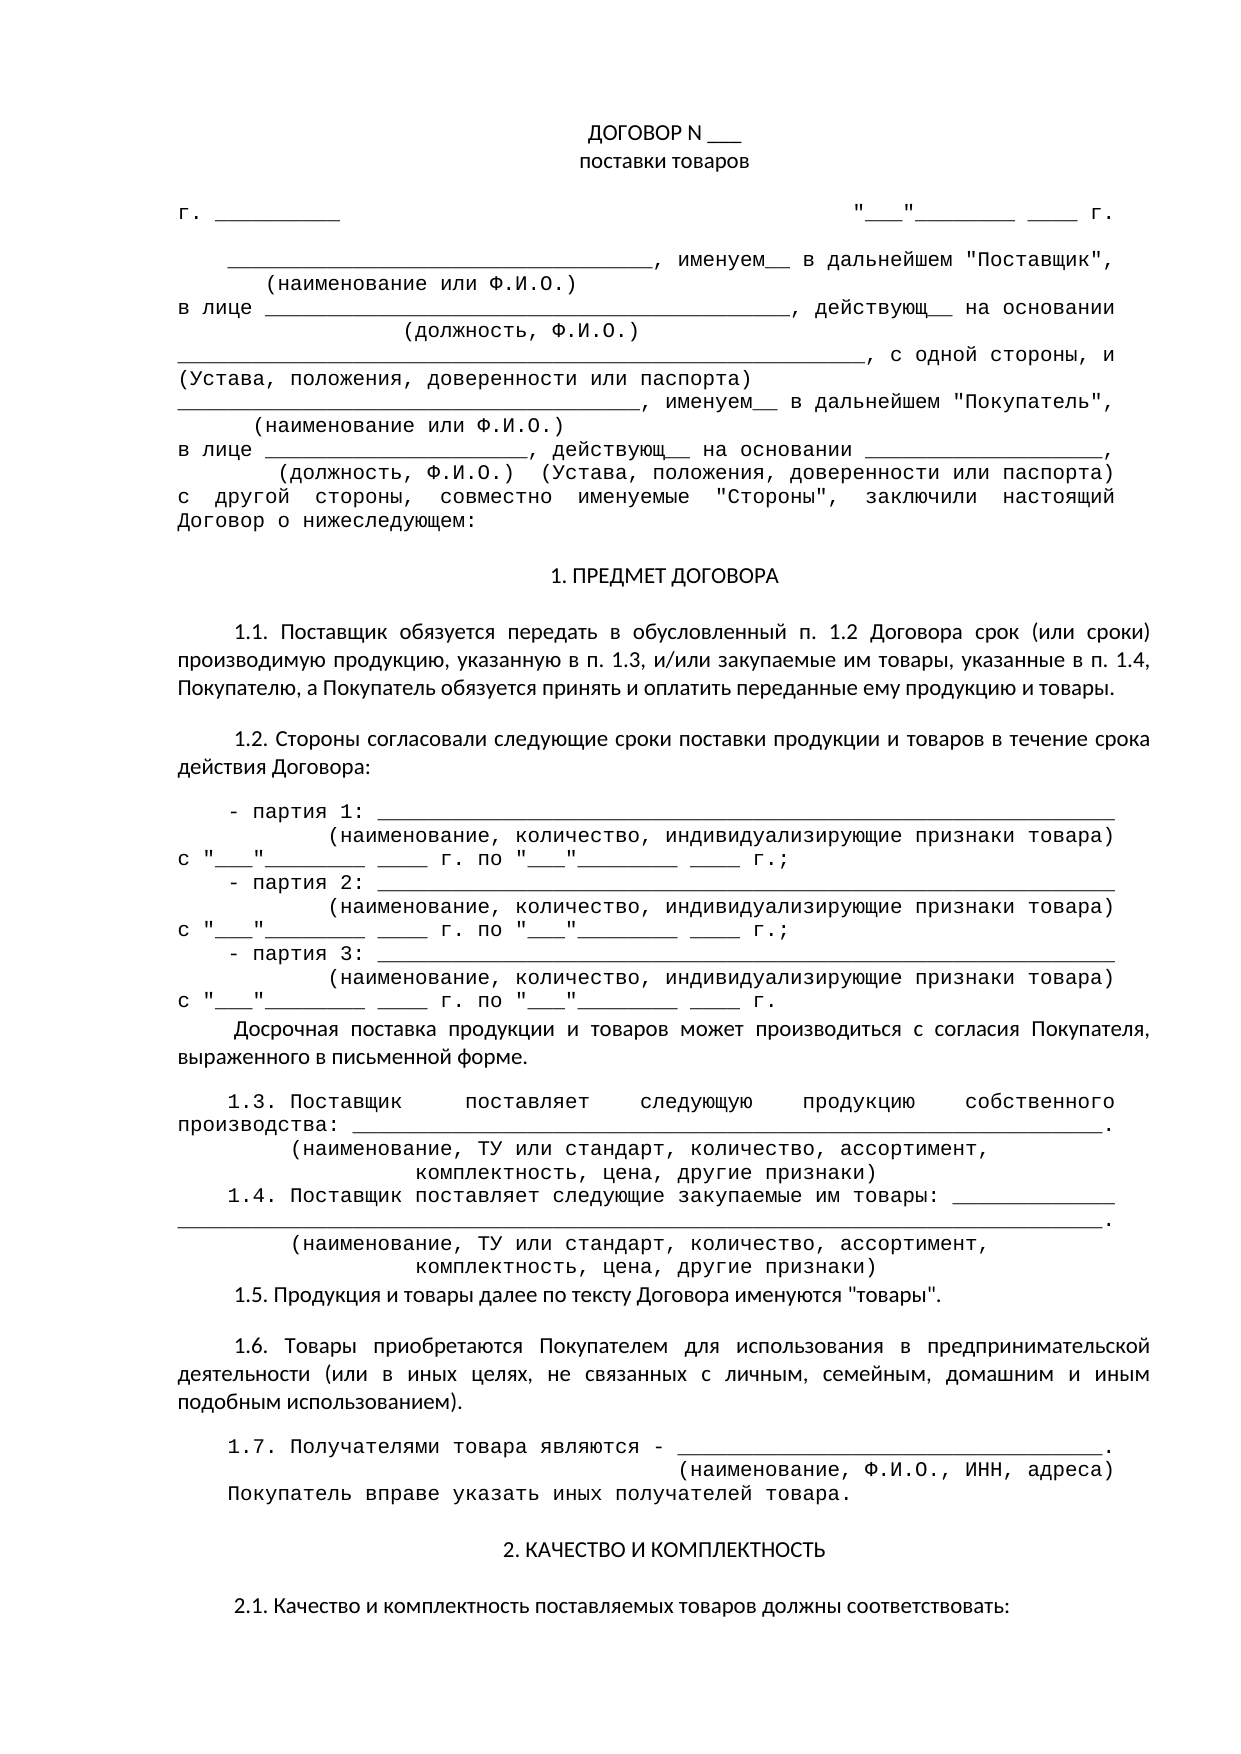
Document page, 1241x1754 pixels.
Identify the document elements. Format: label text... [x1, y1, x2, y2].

text г. __________ "___"________ ____ г. [177, 202, 1152, 226]
text - партия 1: ___________________________________________________________ [177, 801, 1152, 825]
text с "___"________ ____ г. по "___"________ ____ г.; [177, 919, 1152, 943]
text производства: ____________________________________________________________. [177, 1114, 1152, 1138]
text (наименование или Ф.И.О.) [177, 273, 1152, 297]
text с "___"________ ____ г. по "___"________ ____ г.; [177, 848, 1152, 872]
text с другой стороны, совместно именуемые "Стороны", заключили настоящий [177, 486, 1152, 509]
text 1.1. Поставщик обязуется передать в обусловленный п. 1.2 Договора срок (или сроки) производимую продукцию, указанную в п. 1.3, и/или закупаемые им товары, указанные в п. 1.4, Покупателю, а Покупатель обязуется принять и оплатить переданные ему продукцию и товары. [177, 617, 1152, 701]
text (Устава, положения, доверенности или паспорта) [177, 368, 1152, 391]
text __________________________________, именуем__ в дальнейшем "Поставщик", [177, 249, 1152, 273]
text 1.5. Продукция и товары далее по тексту Договора именуются "товары". [177, 1280, 1152, 1308]
text (наименование, количество, индивидуализирующие признаки товара) [177, 825, 1152, 848]
text Досрочная поставка продукции и товаров может производиться с согласия Покупателя, выраженного в письменной форме. [177, 1014, 1152, 1070]
text 1.4. Поставщик поставляет следующие закупаемые им товары: _____________ [177, 1185, 1152, 1209]
text __________________________________________________________________________. [177, 1209, 1152, 1233]
text (наименование, количество, индивидуализирующие признаки товара) [177, 967, 1152, 990]
text (должность, Ф.И.О.) (Устава, положения, доверенности или паспорта) [177, 462, 1152, 486]
text 1. ПРЕДМЕТ ДОГОВОРА [177, 561, 1152, 589]
text (наименование, ТУ или стандарт, количество, ассортимент, [177, 1233, 1152, 1256]
text (наименование, ТУ или стандарт, количество, ассортимент, [177, 1138, 1152, 1162]
text ДОГОВОР N ___ [177, 118, 1152, 146]
text поставки товаров [177, 146, 1152, 174]
text 1.3. Поставщик поставляет следующую продукцию собственного [177, 1091, 1152, 1114]
text с "___"________ ____ г. по "___"________ ____ г. [177, 990, 1152, 1014]
text комплектность, цена, другие признаки) [177, 1256, 1152, 1280]
text 1.7. Получателями товара являются - __________________________________. [177, 1436, 1152, 1459]
text Договор о нижеследующем: [177, 509, 1152, 533]
text (должность, Ф.И.О.) [177, 320, 1152, 344]
text (наименование, Ф.И.О., ИНН, адреса) [177, 1459, 1152, 1483]
text Покупатель вправе указать иных получателей товара. [177, 1483, 1152, 1507]
text _______________________________________________________, с одной стороны, и [177, 344, 1152, 368]
text 2. КАЧЕСТВО И КОМПЛЕКТНОСТЬ [177, 1535, 1152, 1563]
text - партия 3: ___________________________________________________________ [177, 943, 1152, 967]
text 1.2. Стороны согласовали следующие сроки поставки продукции и товаров в течение срока действия Договора: [177, 724, 1152, 780]
text (наименование, количество, индивидуализирующие признаки товара) [177, 896, 1152, 919]
text в лице __________________________________________, действующ__ на основании [177, 297, 1152, 320]
text _____________________________________, именуем__ в дальнейшем "Покупатель", [177, 391, 1152, 415]
text 2.1. Качество и комплектность поставляемых товаров должны соответствовать: [177, 1591, 1152, 1619]
text (наименование или Ф.И.О.) [177, 415, 1152, 439]
text 1.6. Товары приобретаются Покупателем для использования в предпринимательской деятельности (или в иных целях, не связанных с личным, семейным, домашним и иным подобным использованием). [177, 1331, 1152, 1415]
text комплектность, цена, другие признаки) [177, 1162, 1152, 1185]
text - партия 2: ___________________________________________________________ [177, 872, 1152, 896]
text в лице _____________________, действующ__ на основании ___________________, [177, 439, 1152, 462]
